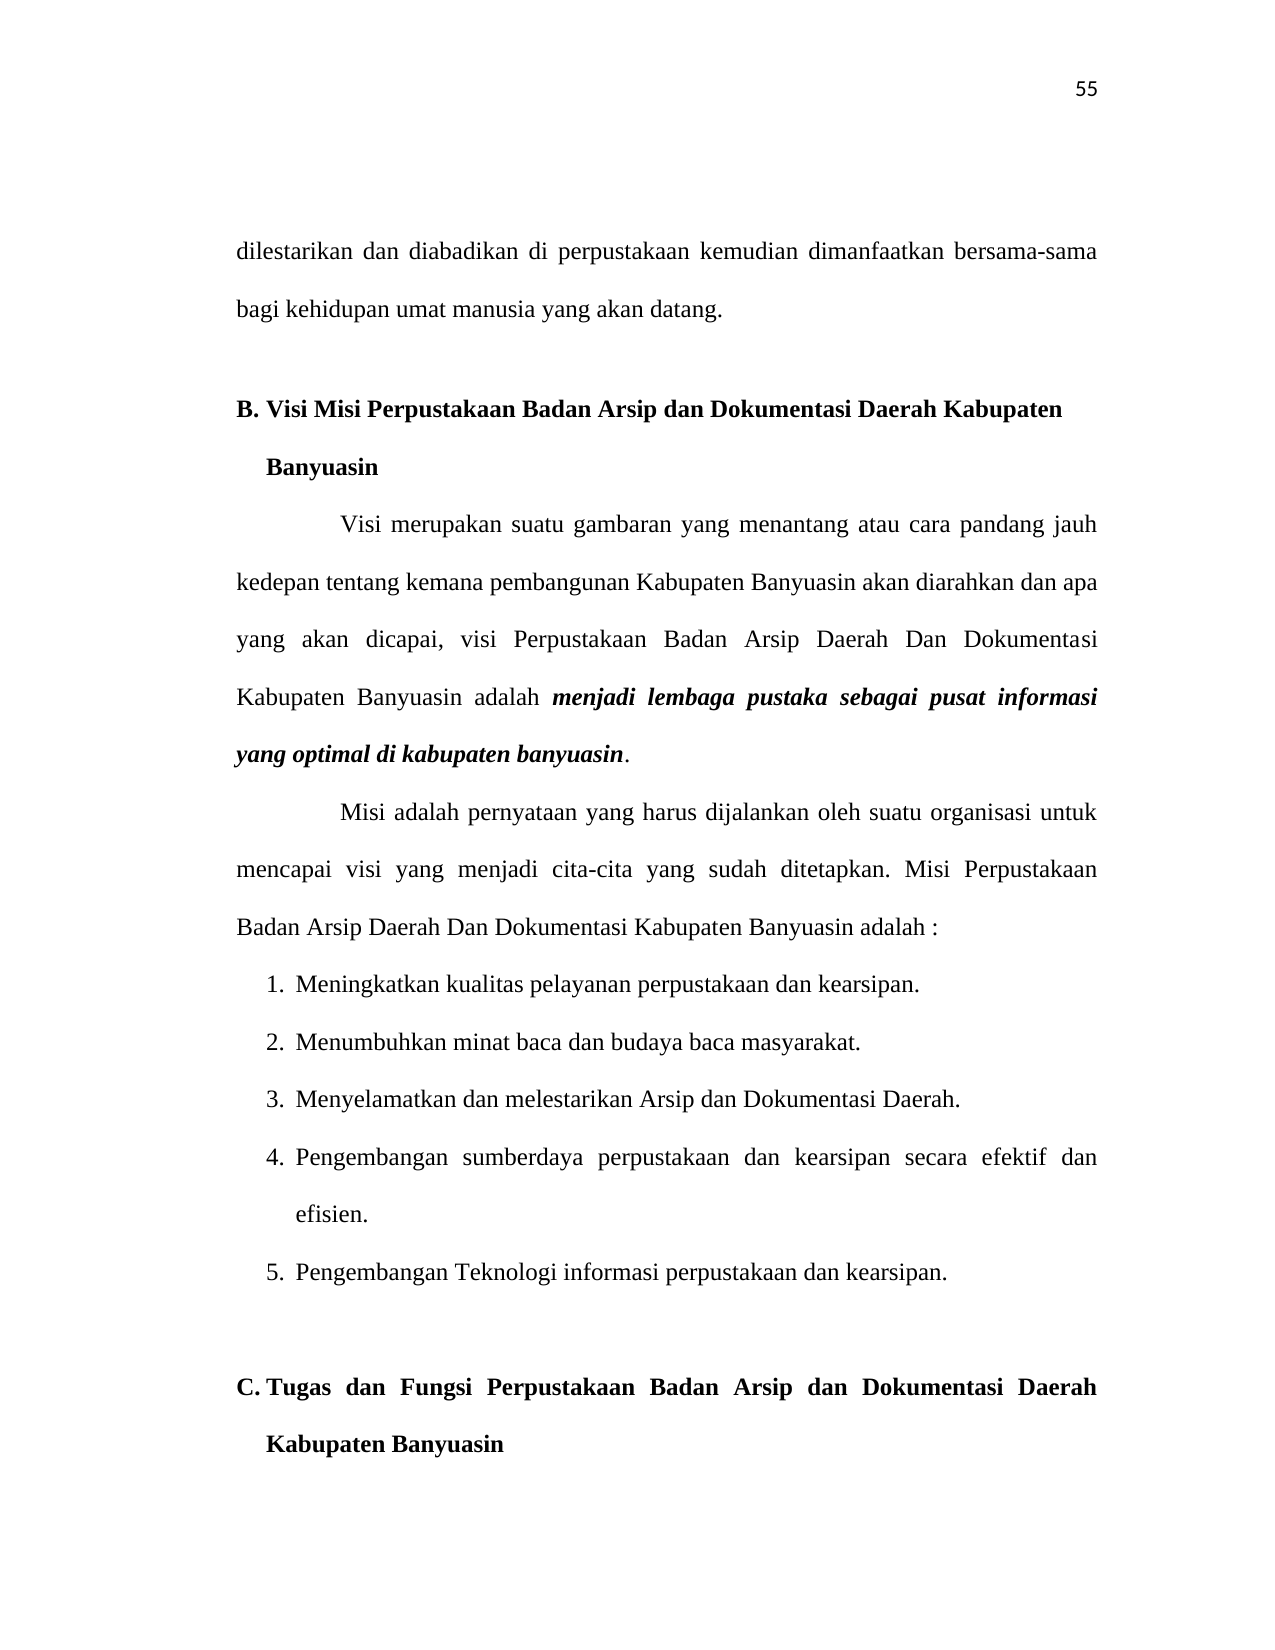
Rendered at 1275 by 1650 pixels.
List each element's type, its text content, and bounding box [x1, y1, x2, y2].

list Misi adalah pernyataan yang harus dijalankan oleh suatu organisasi untuk mencapai visi yang menjadi cita-cita yang sudah ditetapkan. Misi Perpustakaan Badan Arsip Daerah Dan Dokumentasi Kabupaten Banyuasin adalah : [236, 797, 1098, 941]
list Pengembangan Teknologi informasi perpustakaan dan kearsipan. [266, 1257, 1098, 1286]
list Pengembangan sumberdaya perpustakaan dan kearsipan secara efektif dan efisien. [266, 1142, 1098, 1228]
list Visi Misi Perpustakaan Badan Arsip dan Dokumentasi Daerah Kabupaten Banyuasin [236, 394, 1098, 481]
list Menumbuhkan minat baca dan budaya baca masyarakat. [266, 1027, 1098, 1056]
list Meningkatkan kualitas pelayanan perpustakaan dan kearsipan. [266, 969, 1098, 998]
list Tugas dan Fungsi Perpustakaan Badan Arsip dan Dokumentasi Daerah Kabupaten Banyuasin [236, 1372, 1098, 1458]
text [236, 236, 1098, 322]
list Visi merupakan suatu gambaran yang menantang atau cara pandang jauh kedepan tentang kemana pembangunan Kabupaten Banyuasin akan diarahkan dan apa yang akan dicapai, visi Perpustakaan Badan Arsip Daerah Dan Dokumentasi Kabupaten Banyuasin adalah menjadi lembaga pustaka sebagai pusat informasi yang optimal di kabupaten banyuasin. [236, 509, 1098, 768]
list Menyelamatkan dan melestarikan Arsip dan Dokumentasi Daerah. [266, 1084, 1098, 1113]
